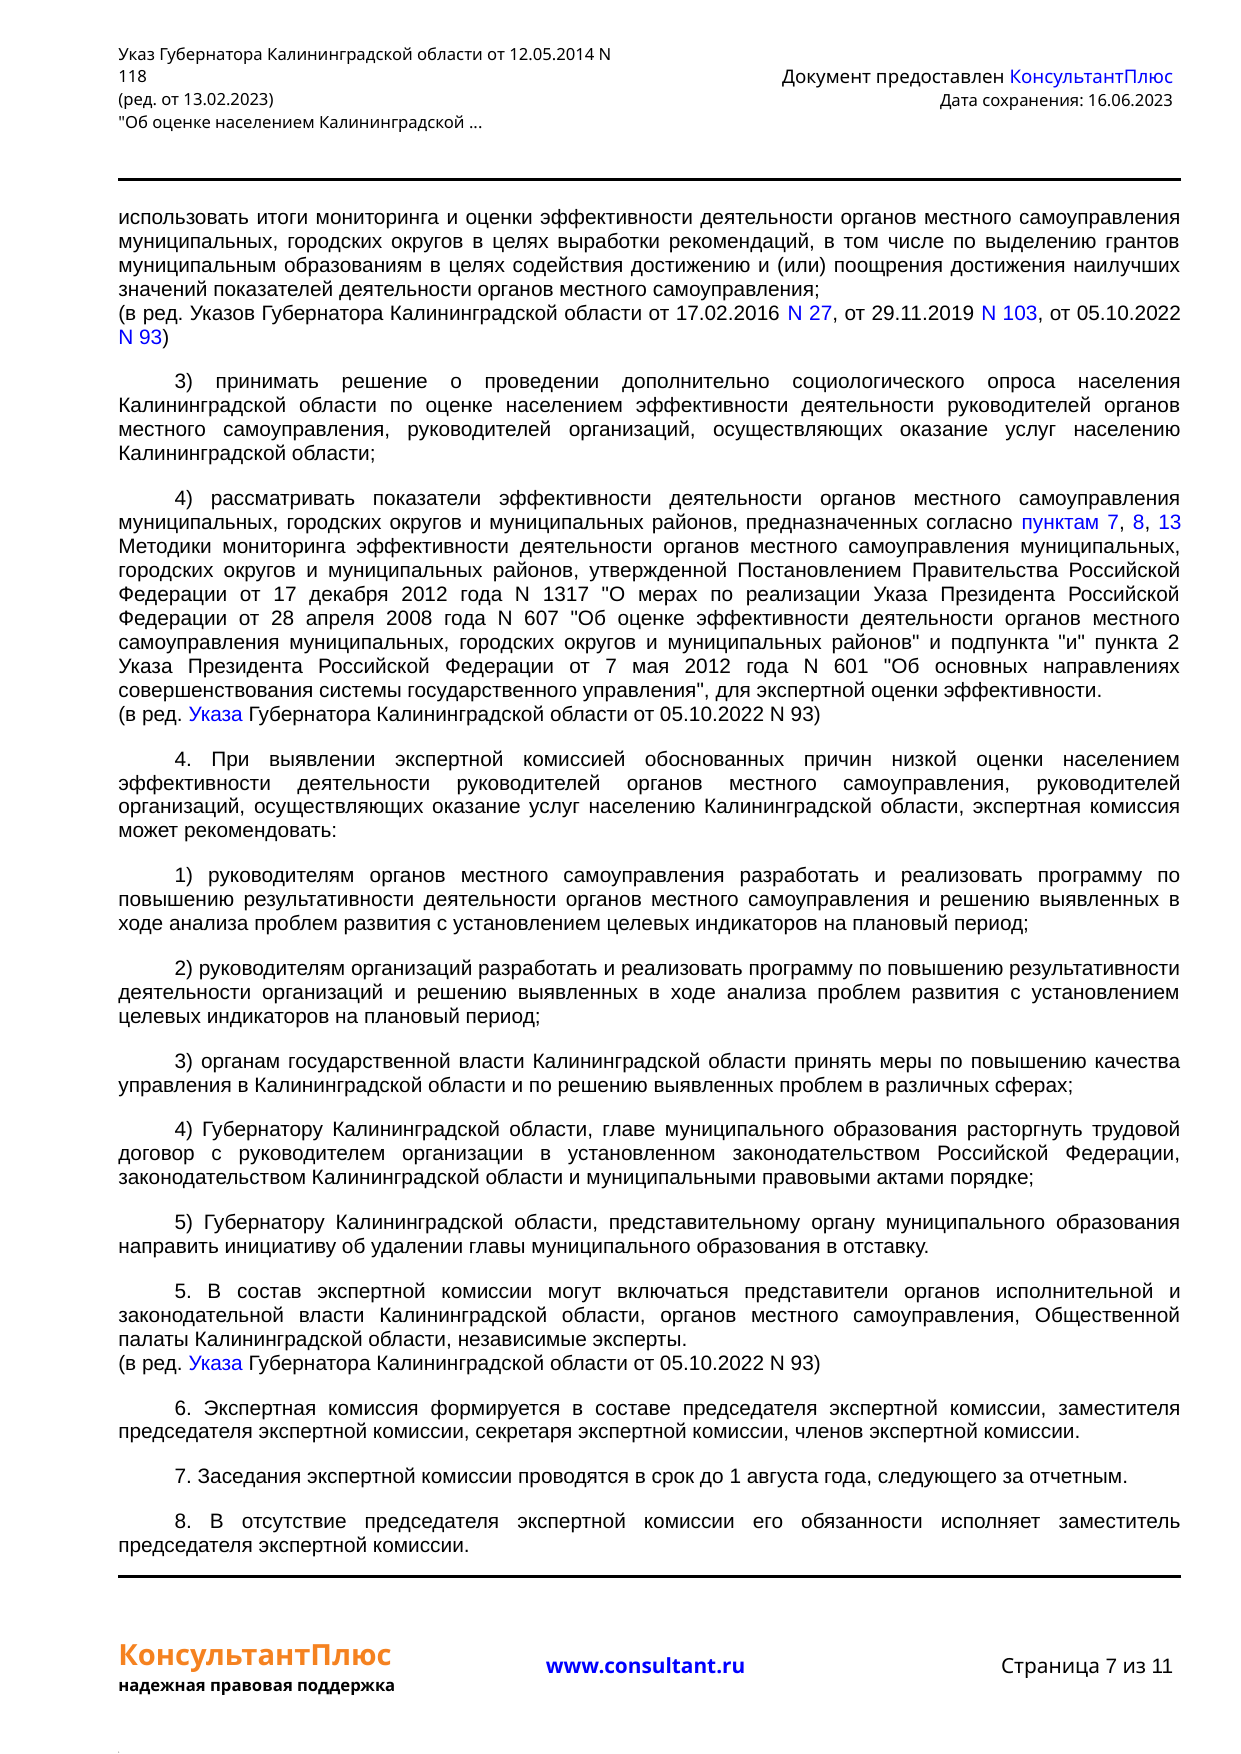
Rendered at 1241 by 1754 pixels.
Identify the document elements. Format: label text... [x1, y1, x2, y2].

text 4. При выявлении экспертной комиссией обоснованных причин низкой оценки населением эффективности деятельности руководителей органов местного самоуправления, руководителей организаций, осуществляющих оказание услуг населению Калининградской области, экспертная комиссия может рекомендовать: [118, 746, 1181, 842]
text 3) органам государственной власти Калининградской области принять меры по повышению качества управления в Калининградской области и по решению выявленных проблем в различных сферах; [118, 1048, 1181, 1096]
text 4) рассматривать показатели эффективности деятельности органов местного самоуправления муниципальных, городских округов и муниципальных районов, предназначенных согласно пунктам 7, 8, 13 Методики мониторинга эффективности деятельности органов местного самоуправления муниципальных, городских округов и муниципальных районов, утвержденной Постановлением Правительства Российской Федерации от 17 декабря 2012 года N 1317 "О мерах по реализации Указа Президента Российской Федерации от 28 апреля 2008 года N 607 "Об оценке эффективности деятельности органов местного самоуправления муниципальных, городских округов и муниципальных районов" и подпункта "и" пункта 2 Указа Президента Российской Федерации от 7 мая 2012 года N 601 "Об основных направлениях совершенствования системы государственного управления", для экспертной оценки эффективности. [118, 486, 1181, 702]
text 3) принимать решение о проведении дополнительно социологического опроса населения Калининградской области по оценке населением эффективности деятельности руководителей органов местного самоуправления, руководителей организаций, осуществляющих оказание услуг населению Калининградской области; [118, 369, 1181, 465]
text (в ред. Указа Губернатора Калининградской области от 05.10.2022 N 93) [118, 702, 1181, 726]
text 2) руководителям организаций разработать и реализовать программу по повышению результативности деятельности организаций и решению выявленных в ходе анализа проблем развития с установлением целевых индикаторов на плановый период; [118, 956, 1181, 1028]
text (в ред. Указов Губернатора Калининградской области от 17.02.2016 N 27, от 29.11.2019 N 103, от 05.10.2022 N 93) [118, 301, 1181, 348]
text 7. Заседания экспертной комиссии проводятся в срок до 1 августа года, следующего за отчетным. [118, 1464, 1181, 1488]
text 4) Губернатору Калининградской области, главе муниципального образования расторгнуть трудовой договор с руководителем организации в установленном законодательством Российской Федерации, законодательством Калининградской области и муниципальными правовыми актами порядке; [118, 1117, 1181, 1189]
text (в ред. Указа Губернатора Калининградской области от 05.10.2022 N 93) [118, 1351, 1181, 1374]
text 8. В отсутствие председателя экспертной комиссии его обязанности исполняет заместитель председателя экспертной комиссии. [118, 1509, 1181, 1557]
text 6. Экспертная комиссия формируется в составе председателя экспертной комиссии, заместителя председателя экспертной комиссии, секретаря экспертной комиссии, членов экспертной комиссии. [118, 1395, 1181, 1443]
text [118, 205, 1181, 301]
text 5) Губернатору Калининградской области, представительному органу муниципального образования направить инициативу об удалении главы муниципального образования в отставку. [118, 1210, 1181, 1258]
text 1) руководителям органов местного самоуправления разработать и реализовать программу по повышению результативности деятельности органов местного самоуправления и решению выявленных в ходе анализа проблем развития с установлением целевых индикаторов на плановый период; [118, 863, 1181, 935]
text 5. В состав экспертной комиссии могут включаться представители органов исполнительной и законодательной власти Калининградской области, органов местного самоуправления, Общественной палаты Калининградской области, независимые эксперты. [118, 1279, 1181, 1351]
